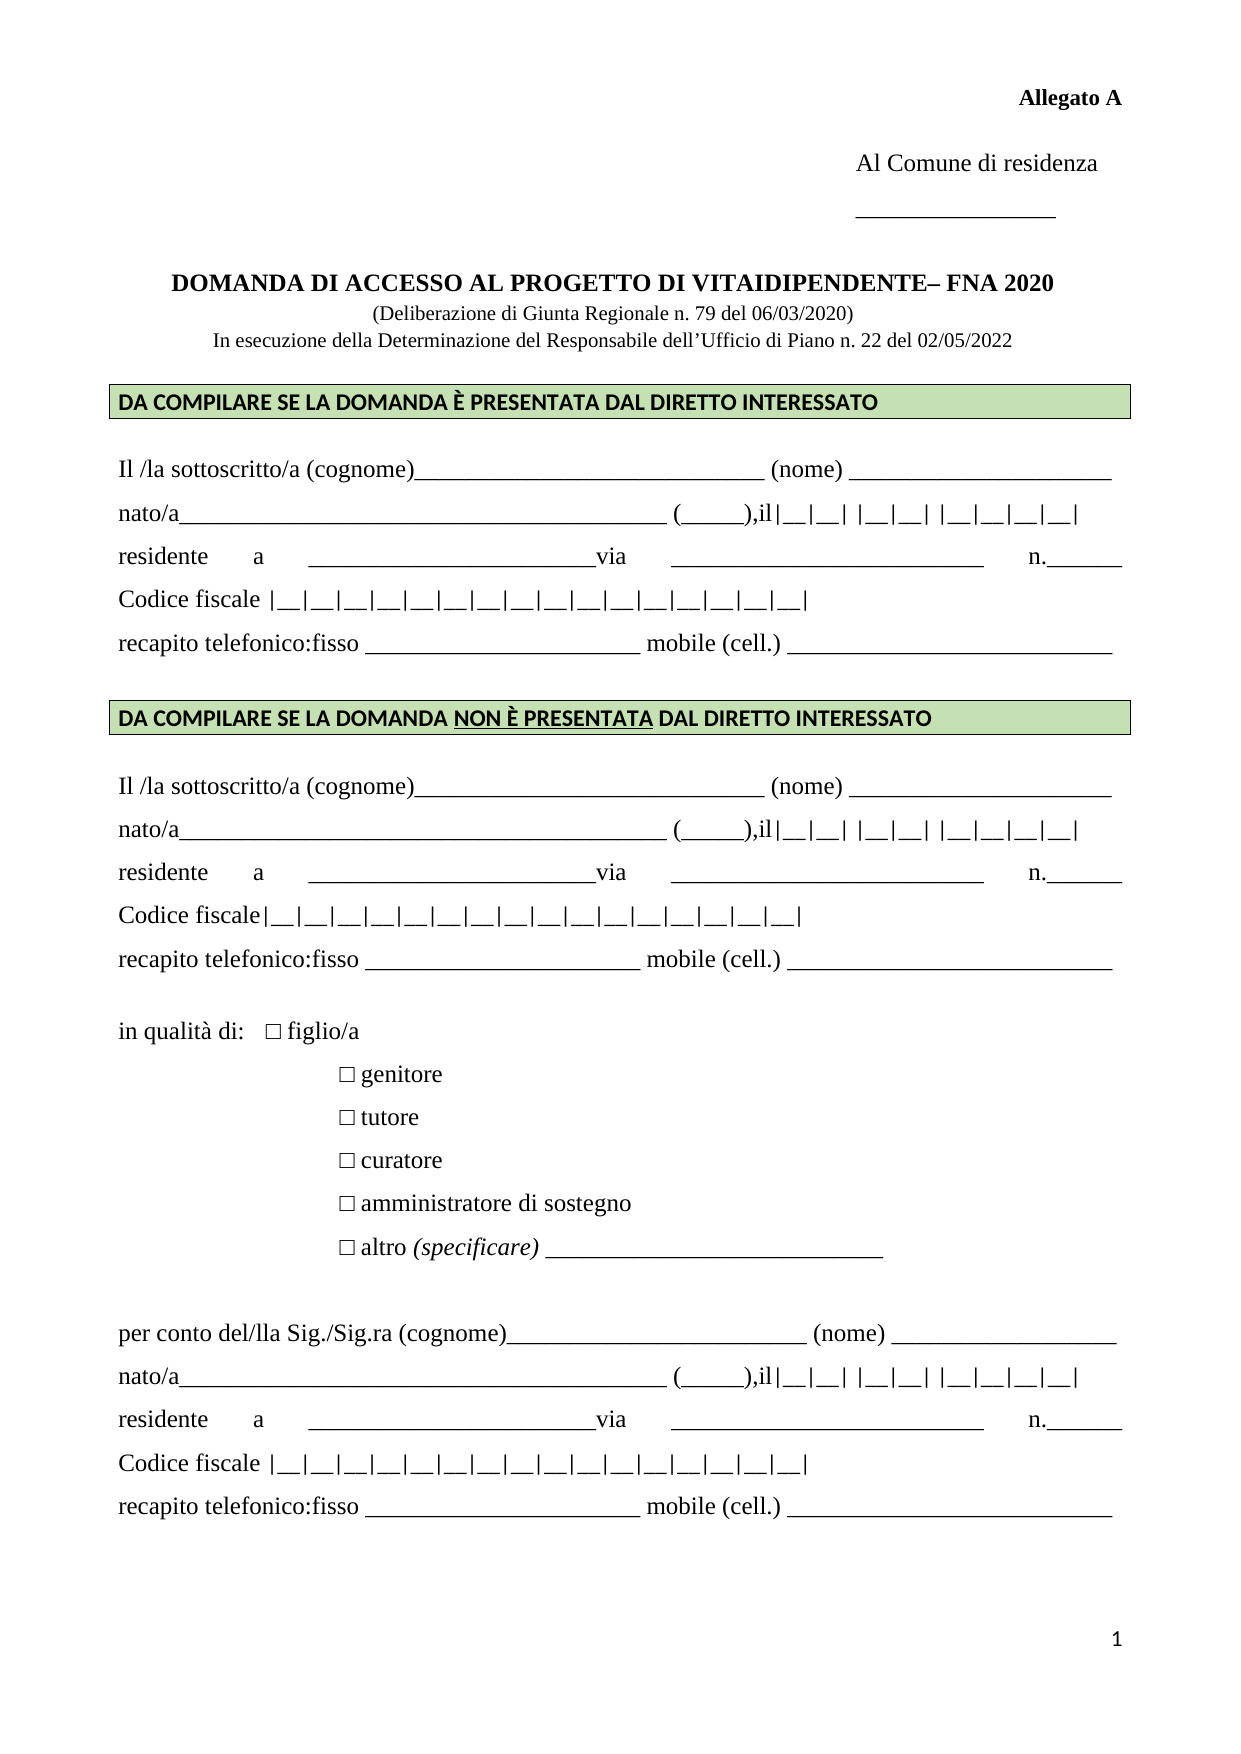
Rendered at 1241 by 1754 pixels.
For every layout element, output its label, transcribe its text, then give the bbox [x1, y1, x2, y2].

text nato/a_______________________________________ (_____),il|__|__| |__|__| |__|__|__|__| [118, 814, 1122, 843]
text DA COMPILARE SE LA DOMANDA NON È PRESENTATA DAL DIRETTO INTERESSATO [110, 701, 1130, 734]
text recapito telefonico:fisso ______________________ mobile (cell.) __________________________ [118, 1491, 1122, 1520]
text □ genitore [325, 1059, 1122, 1088]
text □ tutore [310, 1102, 1122, 1131]
text Il /la sottoscritto/a (cognome)____________________________ (nome) _____________________ [118, 771, 1122, 799]
text DA COMPILARE SE LA DOMANDA È PRESENTATA DAL DIRETTO INTERESSATO [110, 385, 1130, 418]
text recapito telefonico:fisso ______________________ mobile (cell.) __________________________ [118, 628, 1122, 657]
text Al Comune di residenza [856, 148, 1122, 177]
text Il /la sottoscritto/a (cognome)____________________________ (nome) _____________________ [118, 454, 1122, 483]
text residente a _______________________via _________________________ n.______ Codice fiscale |__|__|__|__|__|__|__|__|__|__|__|__|__|__|__|__| [118, 541, 1122, 613]
text □ curatore [295, 1145, 1122, 1174]
text □ altro (specificare) ___________________________ [266, 1232, 1122, 1260]
text in qualità di: □ figlio/a [118, 1016, 1122, 1045]
text residente a _______________________via _________________________ n.______ Codice fiscale |__|__|__|__|__|__|__|__|__|__|__|__|__|__|__|__| [118, 1404, 1122, 1477]
text ________________ [856, 192, 1122, 220]
text (Deliberazione di Giunta Regionale n. 79 del 06/03/2020) [59, 301, 1167, 325]
text nato/a_______________________________________ (_____),il|__|__| |__|__| |__|__|__|__| [118, 498, 1122, 527]
text □ amministratore di sostegno [281, 1188, 1122, 1217]
text recapito telefonico:fisso ______________________ mobile (cell.) __________________________ [118, 944, 1122, 973]
text Allegato A [856, 84, 1122, 110]
text DOMANDA DI ACCESSO AL PROGETTO DI VITAIDIPENDENTE– FNA 2020 [59, 268, 1167, 297]
text residente a _______________________via _________________________ n.______ Codice fiscale|__|__|__|__|__|__|__|__|__|__|__|__|__|__|__|__| [118, 857, 1122, 929]
text In esecuzione della Determinazione del Responsabile dell’Ufficio di Piano n. 22 del 02/05/2022 [59, 328, 1167, 352]
text nato/a_______________________________________ (_____),il|__|__| |__|__| |__|__|__|__| [118, 1361, 1122, 1390]
text per conto del/lla Sig./Sig.ra (cognome)________________________ (nome) __________________ [118, 1318, 1122, 1347]
